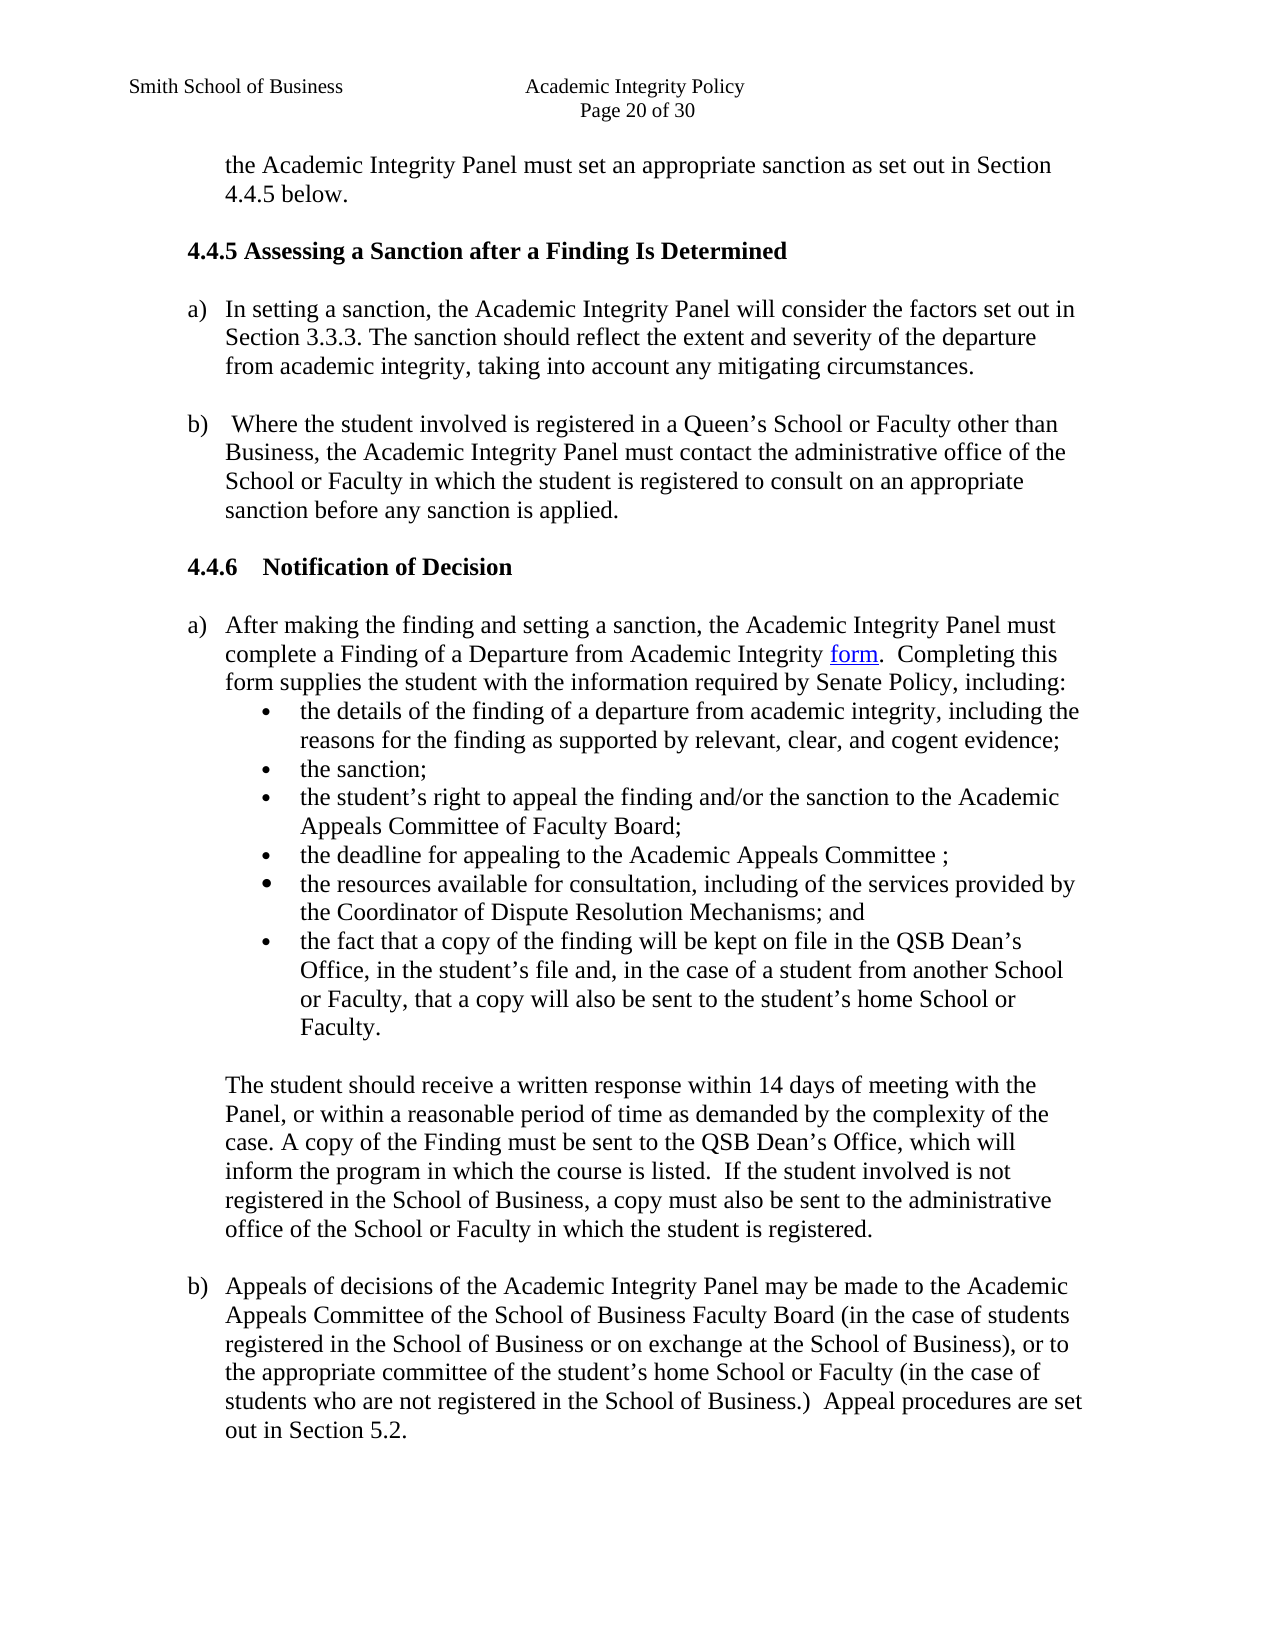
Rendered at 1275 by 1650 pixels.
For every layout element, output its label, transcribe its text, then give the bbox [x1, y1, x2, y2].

list the sanction; [262, 754, 1087, 782]
list In setting a sanction, the Academic Integrity Panel will consider the factors set out in Section 3.3.3. The sanction should reflect the extent and severity of the departure from academic integrity, taking into account any mitigating circumstances. [187, 294, 1087, 380]
text The student should receive a written response within 14 days of meeting with the Panel, or within a reasonable period of time as demanded by the complexity of the case. A copy of the Finding must be sent to the QSB Dean’s Office, which will inform the program in which the course is listed. If the student involved is not registered in the School of Business, a copy must also be sent to the administrative office of the School or Faculty in which the student is registered. [225, 1070, 1087, 1242]
text 4.4.6 Notification of Decision [187, 552, 1087, 581]
list the student’s right to appeal the finding and/or the sanction to the Academic Appeals Committee of Faculty Board; [262, 782, 1087, 840]
list Where the student involved is registered in a Queen’s School or Faculty other than Business, the Academic Integrity Panel must contact the administrative office of the School or Faculty in which the student is registered to consult on an appropriate sanction before any sanction is applied. [187, 409, 1087, 524]
list After making the finding and setting a sanction, the Academic Integrity Panel must complete a Finding of a Departure from Academic Integrity form. Completing this form supplies the student with the information required by Senate Policy, including: [187, 610, 1087, 696]
text 4.4.5 Assessing a Sanction after a Finding Is Determined [187, 236, 1087, 265]
list the resources available for consultation, including of the services provided by the Coordinator of Dispute Resolution Mechanisms; and [262, 869, 1087, 926]
list Appeals of decisions of the Academic Integrity Panel may be made to the Academic Appeals Committee of the School of Business Faculty Board (in the case of students registered in the School of Business or on exchange at the School of Business), or to the appropriate committee of the student’s home School or Faculty (in the case of students who are not registered in the School of Business.) Appeal procedures are set out in Section 5.2. [187, 1271, 1087, 1444]
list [187, 150, 1087, 207]
list the fact that a copy of the finding will be kept on file in the QSB Dean’s Office, in the student’s file and, in the case of a student from another School or Faculty, that a copy will also be sent to the student’s home School or Faculty. [262, 926, 1087, 1041]
list the details of the finding of a departure from academic integrity, including the reasons for the finding as supported by relevant, clear, and cogent evidence; [262, 696, 1087, 754]
list the deadline for appealing to the Academic Appeals Committee ; [262, 840, 1087, 869]
